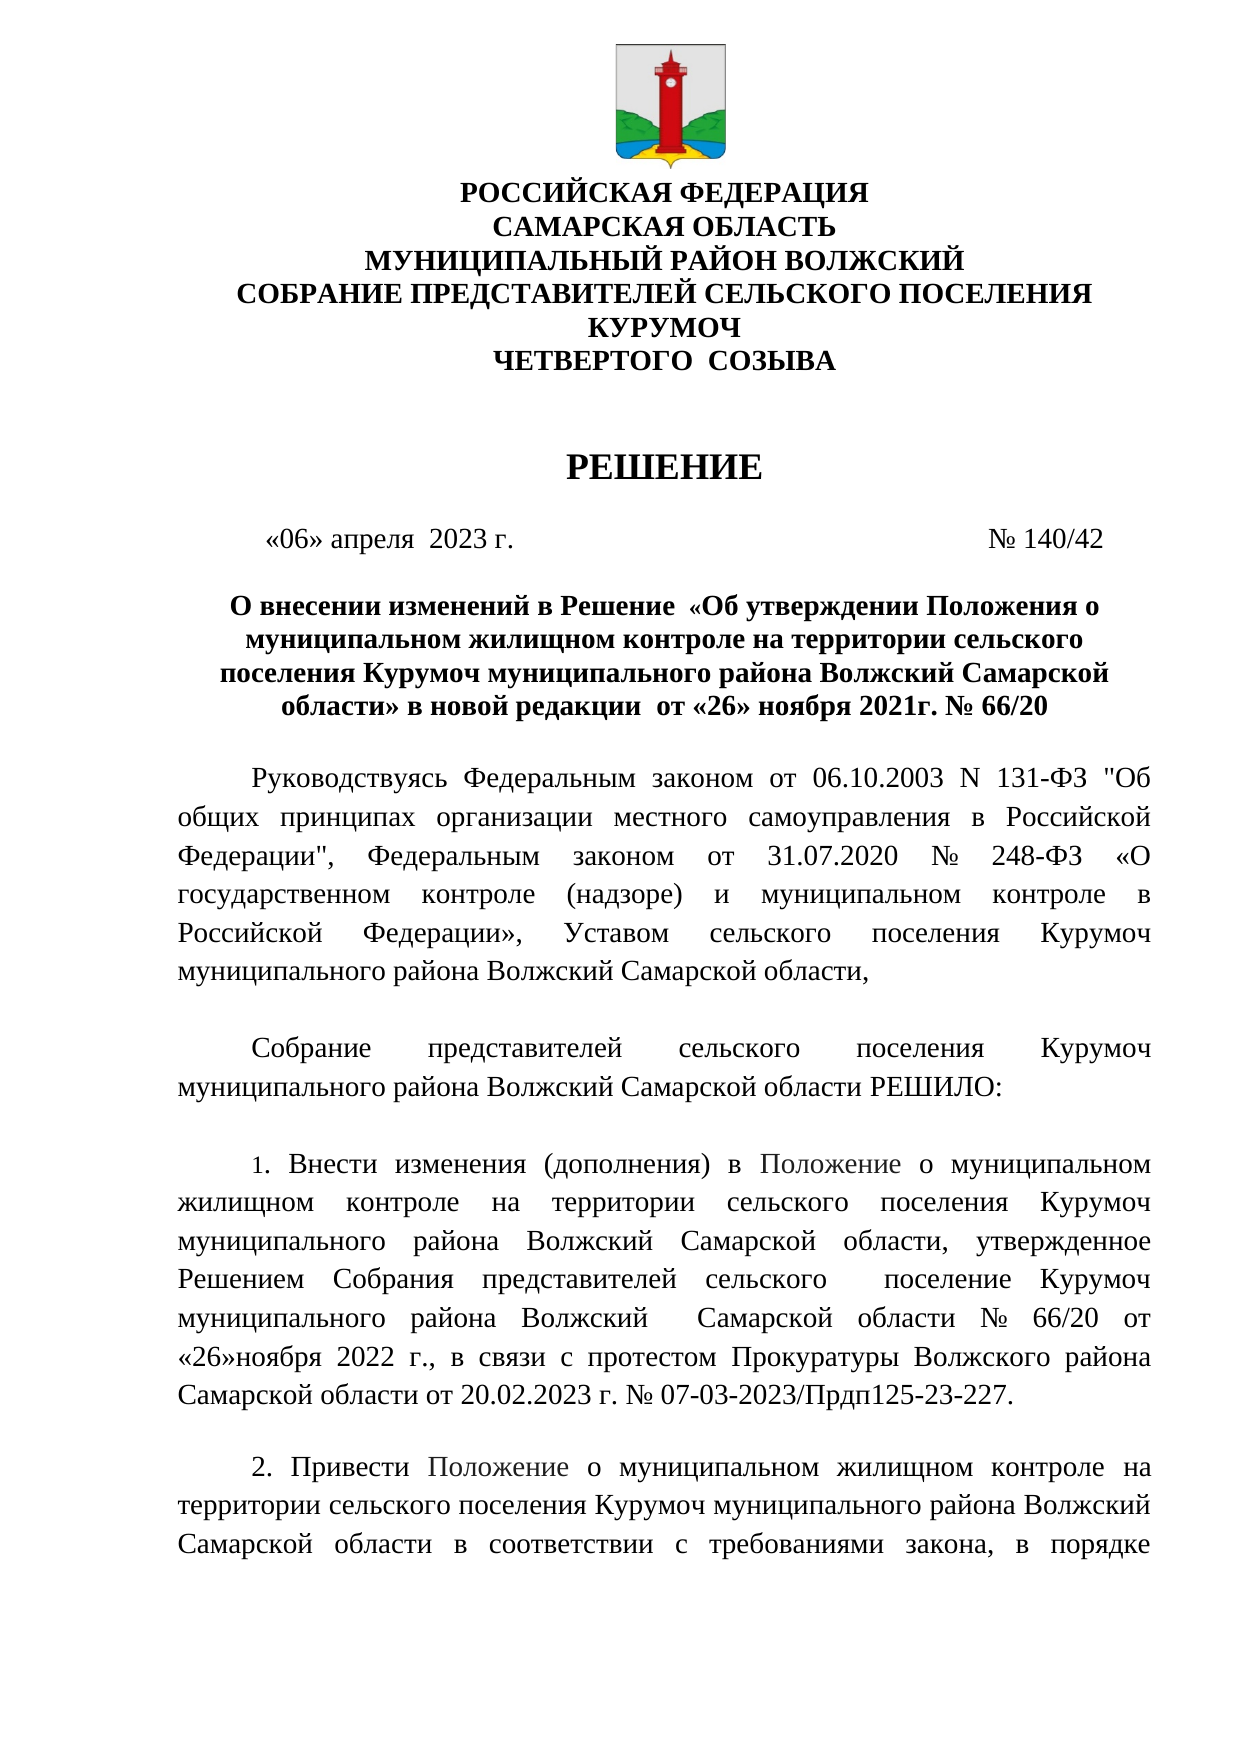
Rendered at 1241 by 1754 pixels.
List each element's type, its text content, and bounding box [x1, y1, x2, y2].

text 1. Внести изменения (дополнения) в Положение о муниципальном жилищном контроле на территории сельского поселения Курумоч муниципального района Волжский Самарской области, утвержденное Решением Собрания представителей сельского поселение Курумоч муниципального района Волжский Самарской области № 66/20 от «26»ноября 2022 г., в связи с протестом Прокуратуры Волжского района Самарской области от 20.02.2023 г. № 07-03-2023/Прдп125-23-227. [177, 1146, 1152, 1411]
text Собрание представителей сельского поселения Курумоч муниципального района Волжский Самарской области РЕШИЛО: [177, 1030, 1152, 1102]
text КУРУМОЧ [177, 310, 1152, 343]
text «06» апреля 2023 г. № 140/42 [177, 521, 1152, 554]
picture [615, 44, 726, 169]
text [177, 1449, 1152, 1559]
text МУНИЦИПАЛЬНЫЙ РАЙОН Волжский [177, 243, 1152, 276]
text ЧЕТВЕРТОГО созыва [177, 343, 1152, 377]
text РОССИЙСКАЯ ФЕДЕРАЦИЯ САМАРСКАЯ ОБЛАСТЬ [177, 176, 1152, 243]
text О внесении изменений в Решение «Об утверждении Положения о муниципальном жилищном контроле на территории сельского поселения Курумоч муниципального района Волжский Самарской области» в новой редакции от «26» ноября 2021г. № 66/20 [177, 588, 1152, 722]
text СОБРАНИЕ ПРЕДСТАВИТЕЛЕЙ СЕЛЬСКОГО ПОСЕЛЕНИЯ [177, 276, 1152, 310]
text Руководствуясь Федеральным законом от 06.10.2003 N 131-ФЗ "Об общих принципах организации местного самоуправления в Российской Федерации", Федеральным законом от 31.07.2020 № 248-ФЗ «О государственном контроле (надзоре) и муниципальном контроле в Российской Федерации», Уставом сельского поселения Курумоч муниципального района Волжский Самарской области, [177, 761, 1152, 987]
text РЕШЕНИЕ [177, 444, 1152, 487]
